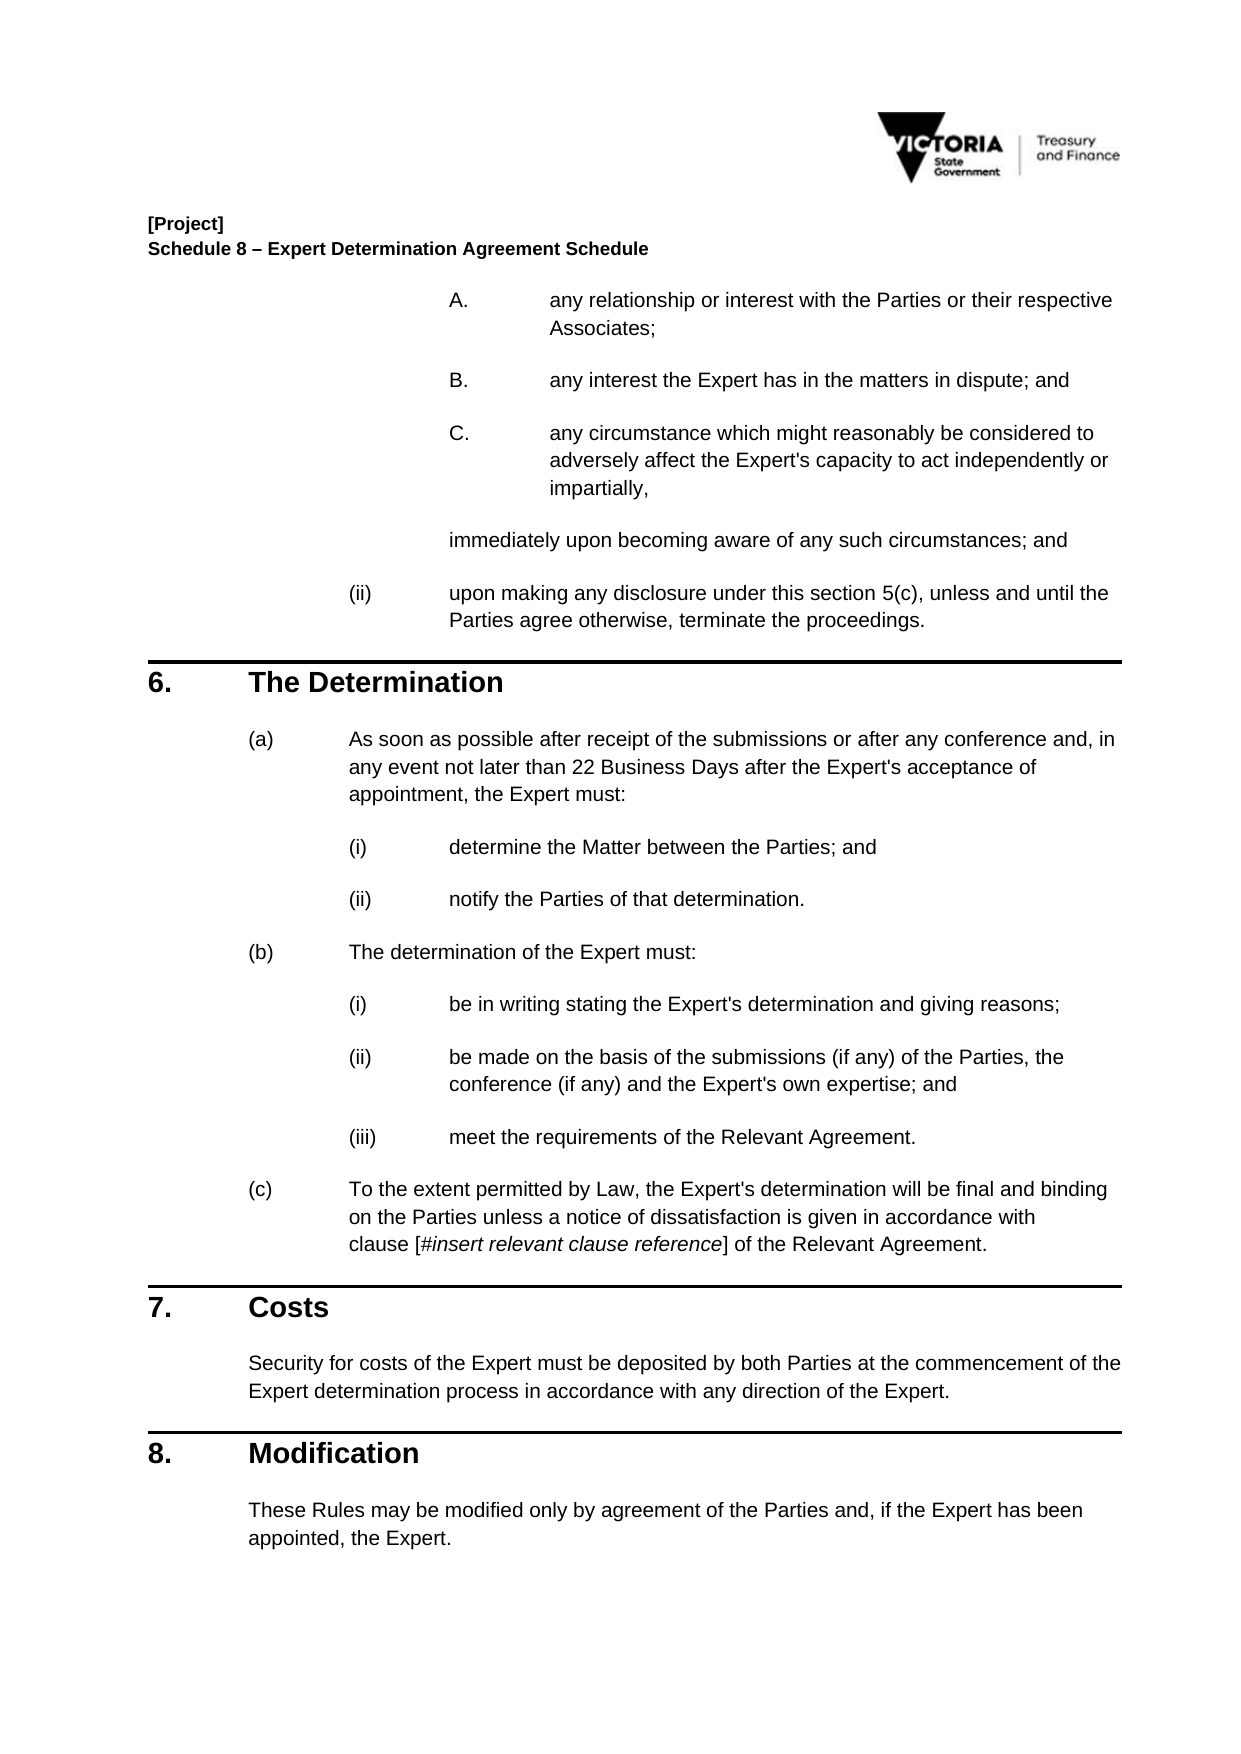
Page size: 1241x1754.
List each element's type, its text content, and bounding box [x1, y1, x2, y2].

text notify the Parties of that determination. [348, 887, 1122, 911]
text The determination of the Expert must: [248, 939, 1122, 963]
text meet the requirements of the Relevant Agreement. [348, 1124, 1122, 1148]
text any relationship or interest with the Parties or their respective Associates; [449, 288, 1122, 339]
text These Rules may be modified only by agreement of the Parties and, if the Expert has been appointed, the Expert. [248, 1498, 1122, 1549]
text To the extent permitted by Law, the Expert's determination will be final and binding on the Parties unless a notice of dissatisfaction is given in accordance with clause [#insert relevant clause reference] of the Relevant Agreement. [248, 1177, 1122, 1256]
text Modification [148, 1434, 1122, 1470]
picture [877, 112, 1121, 185]
text Costs [148, 1288, 1122, 1323]
text any interest the Expert has in the matters in dispute; and [449, 368, 1122, 392]
text be made on the basis of the submissions (if any) of the Parties, the conference (if any) and the Expert's own expertise; and [348, 1044, 1122, 1096]
text any circumstance which might reasonably be considered to adversely affect the Expert's capacity to act independently or impartially, [449, 420, 1122, 499]
text Security for costs of the Expert must be deposited by both Parties at the commencement of the Expert determination process in accordance with any direction of the Expert. [248, 1351, 1122, 1403]
text be in writing stating the Expert's determination and giving reasons; [348, 992, 1122, 1016]
text immediately upon becoming aware of any such circumstances; and [449, 528, 1122, 552]
text The Determination [148, 664, 1122, 699]
text upon making any disclosure under this section 5(c), unless and until the Parties agree otherwise, terminate the proceedings. [348, 580, 1122, 632]
text As soon as possible after receipt of the submissions or after any conference and, in any event not later than 22 Business Days after the Expert's acceptance of appointment, the Expert must: [248, 727, 1122, 806]
text determine the Matter between the Parties; and [348, 834, 1122, 858]
